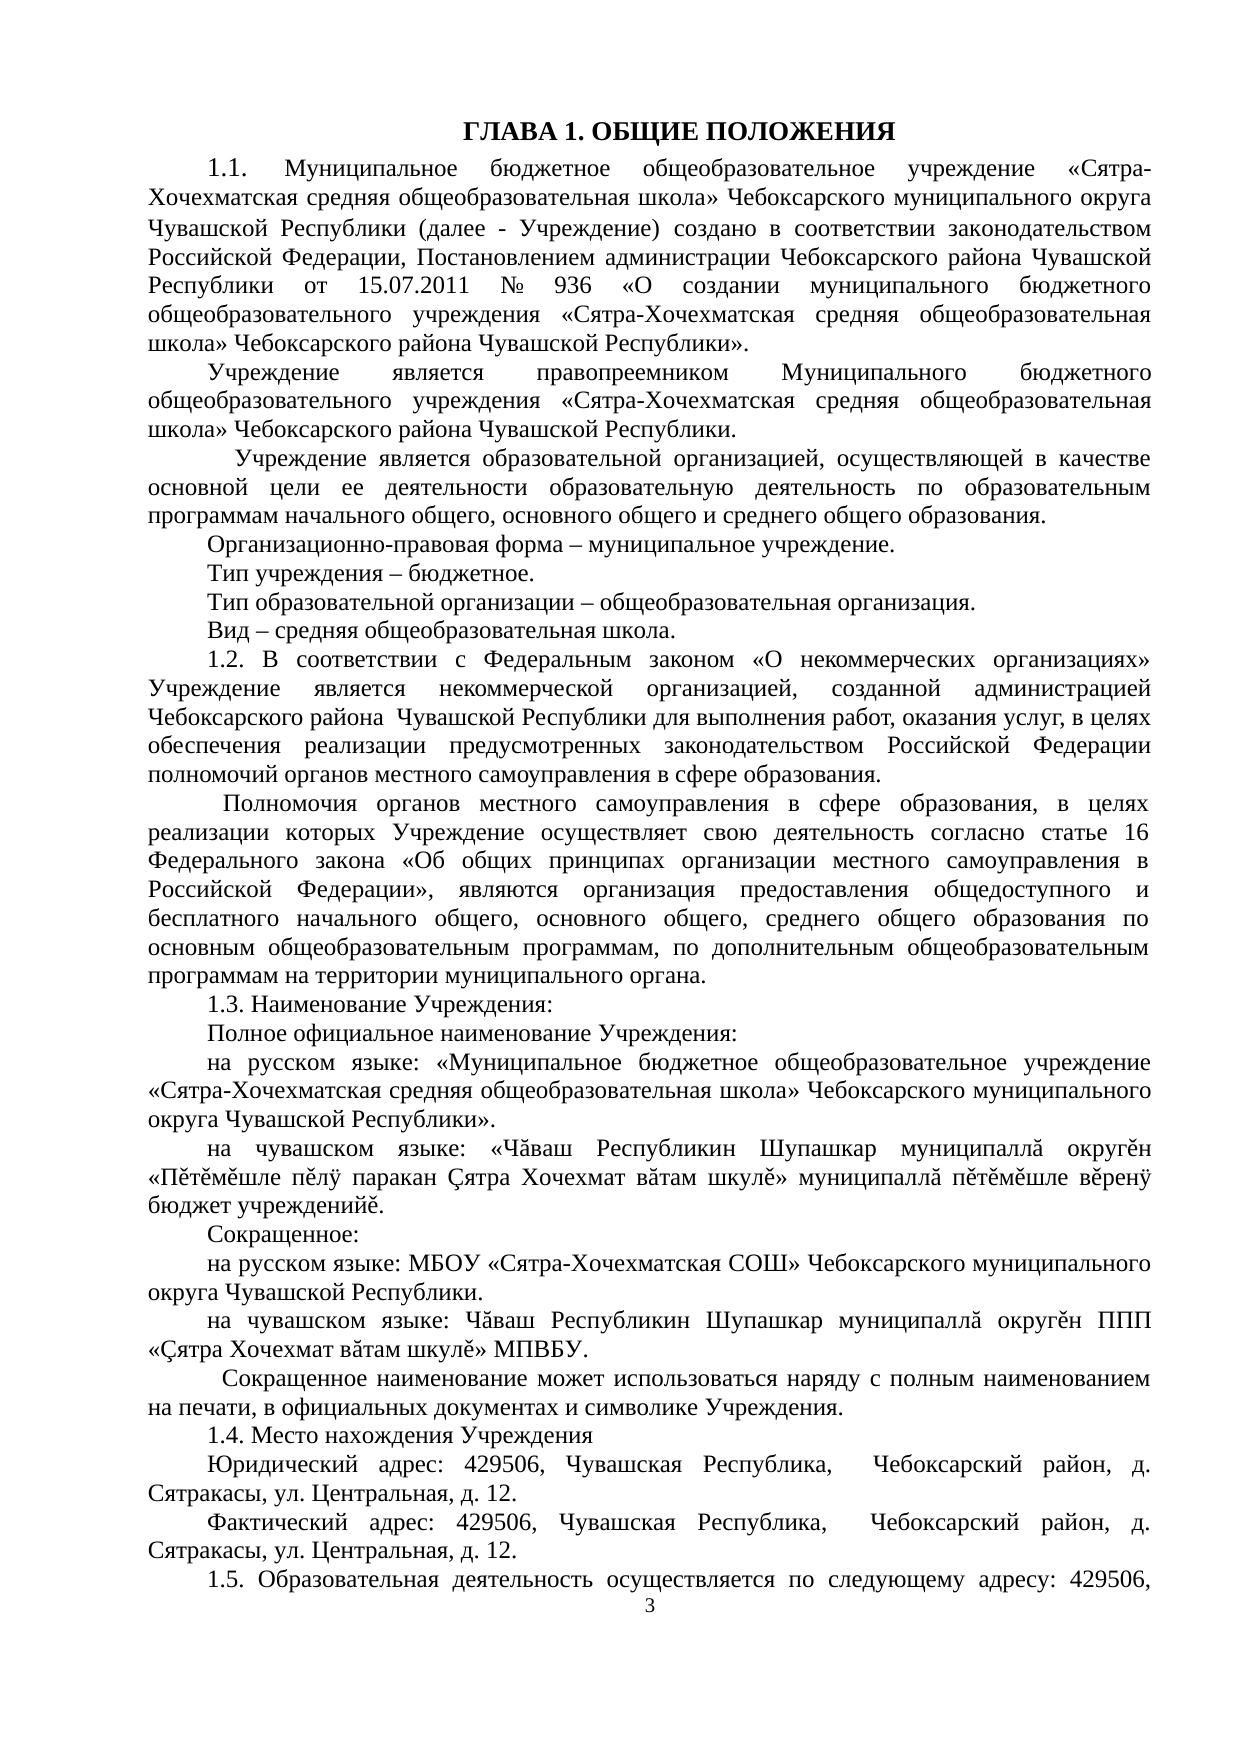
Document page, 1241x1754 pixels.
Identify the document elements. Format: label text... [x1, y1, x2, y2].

text Учреждение является правопреемником Муниципального бюджетного общеобразовательного учреждения «Сятра-Хочехматская средняя общеобразовательная школа» Чебоксарского района Чувашской Республики. [148, 357, 1152, 443]
text Тип образовательной организации – общеобразовательная организация. [148, 587, 1152, 616]
text Учреждение является образовательной организацией, осуществляющей в качестве основной цели ее деятельности образовательную деятельность по образовательным программам начального общего, основного общего и среднего общего образования. [148, 443, 1152, 529]
text на чувашском языке: Чăваш Республикин Шупашкар муниципаллă округěн ППП «Çятра Хочехмат вăтам шкулě» МПВБУ. [148, 1306, 1152, 1363]
text на русском языке: МБОУ «Сятра-Хочехматская СОШ» Чебоксарского муниципального округа Чувашской Республики. [148, 1248, 1152, 1306]
text Юридический адрес: 429506, Чувашская Республика, Чебоксарский район, д. Сятракасы, ул. Центральная, д. 12. [148, 1449, 1152, 1507]
text Полное официальное наименование Учреждения: [148, 1018, 1152, 1047]
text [148, 1564, 1152, 1593]
text Сокращенное наименование может использоваться наряду с полным наименованием на печати, в официальных документах и символике Учреждения. [148, 1363, 1152, 1421]
text на чувашском языке: «Чăваш Республикин Шупашкар муниципаллă округěн «Пěтěмěшле пěлÿ паракан Çятра Хочехмат вăтам шкулě» муниципаллă пěтěмěшле вěренÿ бюджет учрежденийě. [148, 1133, 1152, 1219]
list Муниципальное бюджетное общеобразовательное учреждение «Сятра-Хочехматская средняя общеобразовательная школа» Чебоксарского муниципального округа Чувашской Республики (далее - Учреждение) создано в соответствии законодательством Российской Федерации, Постановлением администрации Чебоксарского района Чувашской Республики от 15.07.2011 № 936 «О создании муниципального бюджетного общеобразовательного учреждения «Сятра-Хочехматская средняя общеобразовательная школа» Чебоксарского района Чувашской Республики». [148, 151, 1152, 357]
text ГЛАВА 1. ОБЩИЕ ПОЛОЖЕНИЯ [148, 115, 1152, 146]
text Организационно-правовая форма – муниципальное учреждение. [148, 529, 1152, 558]
text 1.4. Место нахождения Учреждения [177, 1421, 1152, 1449]
text Фактический адрес: 429506, Чувашская Республика, Чебоксарский район, д. Сятракасы, ул. Центральная, д. 12. [148, 1507, 1152, 1564]
text на русском языке: «Муниципальное бюджетное общеобразовательное учреждение «Сятра-Хочехматская средняя общеобразовательная школа» Чебоксарского муниципального округа Чувашской Республики». [148, 1047, 1152, 1133]
text Тип учреждения – бюджетное. [148, 558, 1152, 587]
text Сокращенное: [148, 1219, 1152, 1248]
text 1.3. Наименование Учреждения: [148, 989, 1152, 1018]
text Полномочия органов местного самоуправления в сфере образования, в целях реализации которых Учреждение осуществляет свою деятельность согласно статье 16 Федерального закона «Об общих принципах организации местного самоуправления в Российской Федерации», являются организация предоставления общедоступного и бесплатного начального общего, основного общего, среднего общего образования по основным общеобразовательным программам, по дополнительным общеобразовательным программам на территории муниципального органа. [148, 788, 1149, 989]
text 1.2. В соответствии с Федеральным законом «О некоммерческих организациях» Учреждение является некоммерческой организацией, созданной администрацией Чебоксарского района Чувашской Республики для выполнения работ, оказания услуг, в целях обеспечения реализации предусмотренных законодательством Российской Федерации полномочий органов местного самоуправления в сфере образования. [148, 644, 1152, 788]
text Вид – средняя общеобразовательная школа. [148, 616, 1152, 644]
